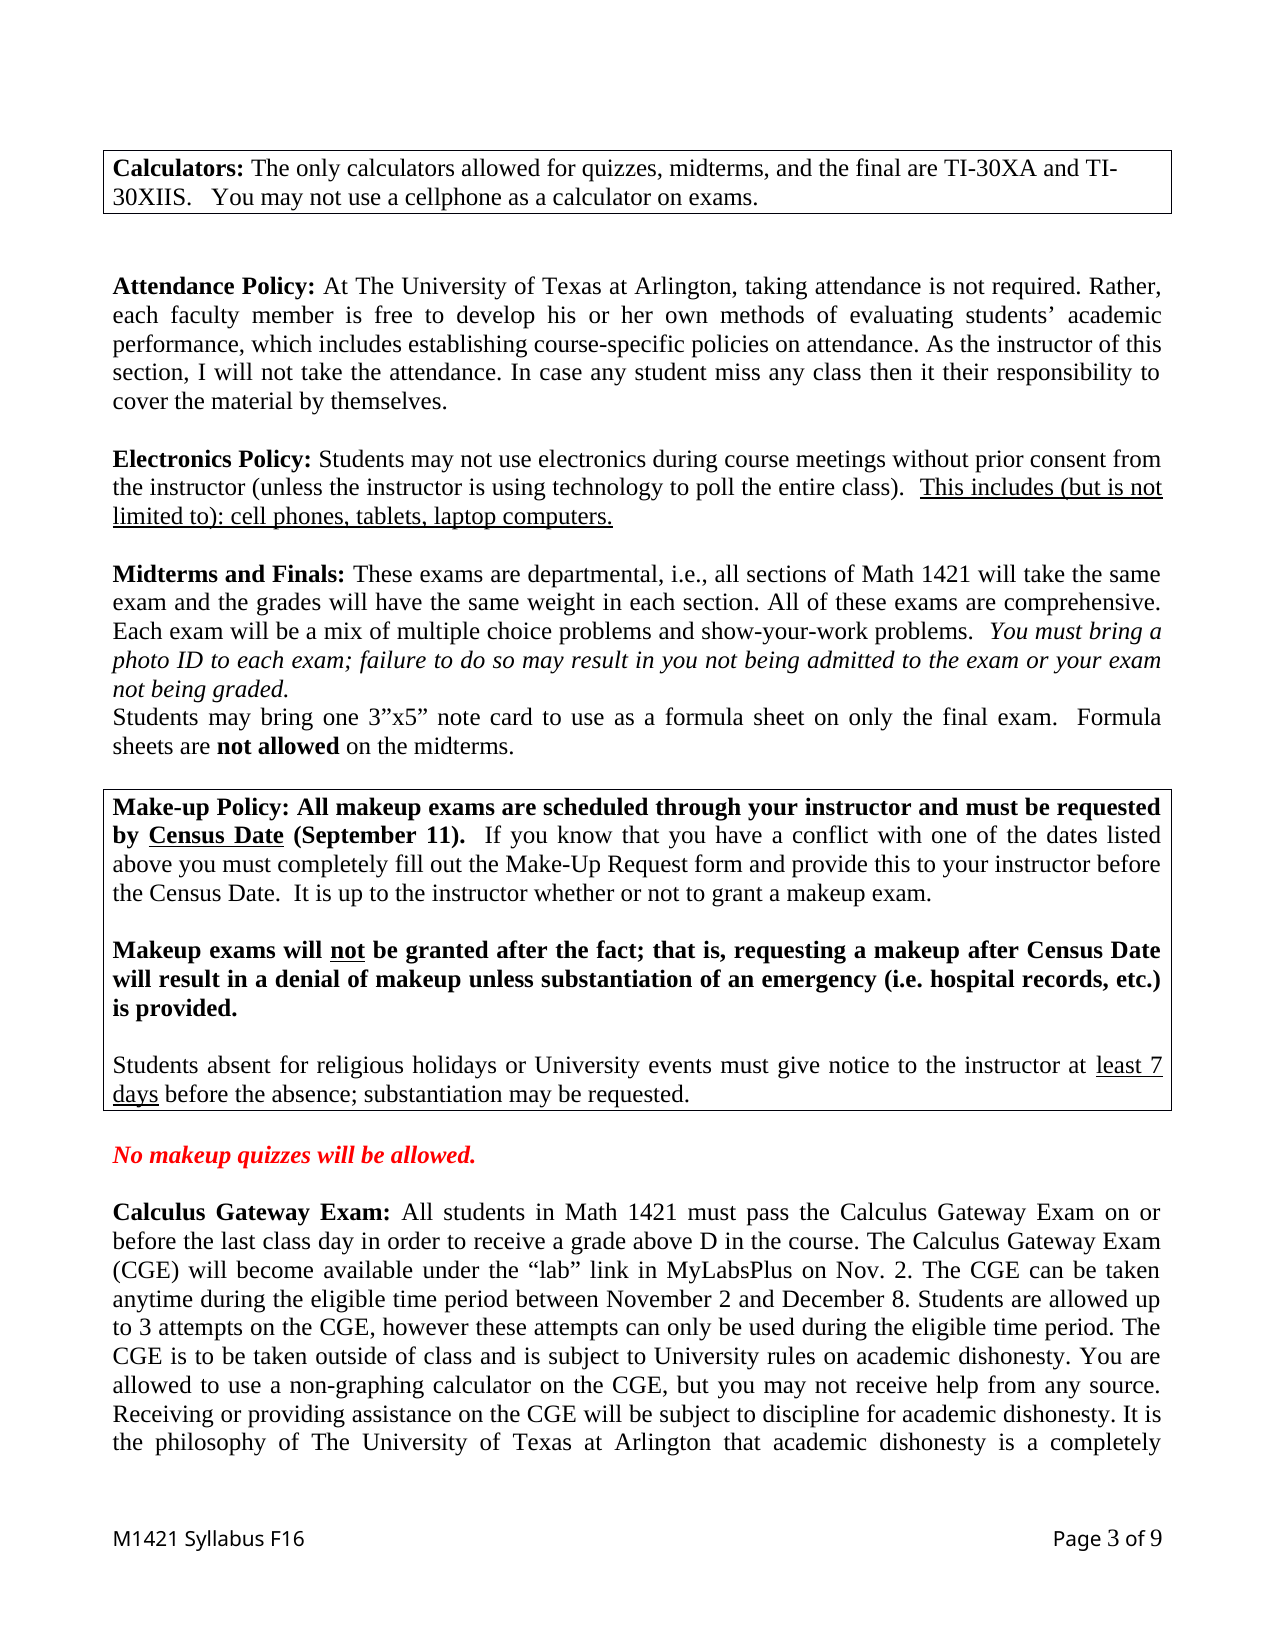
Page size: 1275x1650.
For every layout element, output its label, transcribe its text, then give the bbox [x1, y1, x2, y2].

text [112, 1197, 1162, 1456]
text Midterms and Finals: These exams are departmental, i.e., all sections of Math 1421 will take the same exam and the grades will have the same weight in each section. All of these exams are comprehensive. Each exam will be a mix of multiple choice problems and show-your-work problems. You must bring a photo ID to each exam; failure to do so may result in you not being admitted to the exam or your exam not being graded. [112, 559, 1162, 702]
text Make-up Policy: All makeup exams are scheduled through your instructor and must be requested by Census Date (September 11). If you know that you have a conflict with one of the dates listed above you must completely fill out the Make-Up Request form and provide this to your instructor before the Census Date. It is up to the instructor whether or not to grant a makeup exam. [104, 790, 1171, 907]
text Students absent for religious holidays or University events must give notice to the instructor at least 7 days before the absence; substantiation may be requested. [104, 1047, 1171, 1110]
text Makeup exams will not be granted after the fact; that is, requesting a makeup after Census Date will result in a denial of makeup unless substantiation of an emergency (i.e. hospital records, etc.) is provided. [112, 936, 1162, 1022]
text No makeup quizzes will be allowed. [112, 1140, 1162, 1169]
text Electronics Policy: Students may not use electronics during course meetings without prior consent from the instructor (unless the instructor is using technology to poll the entire class). This includes (but is not limited to): cell phones, tablets, laptop computers. [112, 444, 1162, 530]
text Students may bring one 3”x5” note card to use as a formula sheet on only the final exam. Formula sheets are not allowed on the midterms. [112, 702, 1162, 760]
text Calculators: The only calculators allowed for quizzes, midterms, and the final are TI-30XA and TI-30XIIS. You may not use a cellphone as a calculator on exams. [104, 151, 1171, 213]
text Attendance Policy: At The University of Texas at Arlington, taking attendance is not required. Rather, each faculty member is free to develop his or her own methods of evaluating students’ academic performance, which includes establishing course-specific policies on attendance. As the instructor of this section, I will not take the attendance. In case any student miss any class then it their responsibility to cover the material by themselves. [112, 271, 1162, 415]
